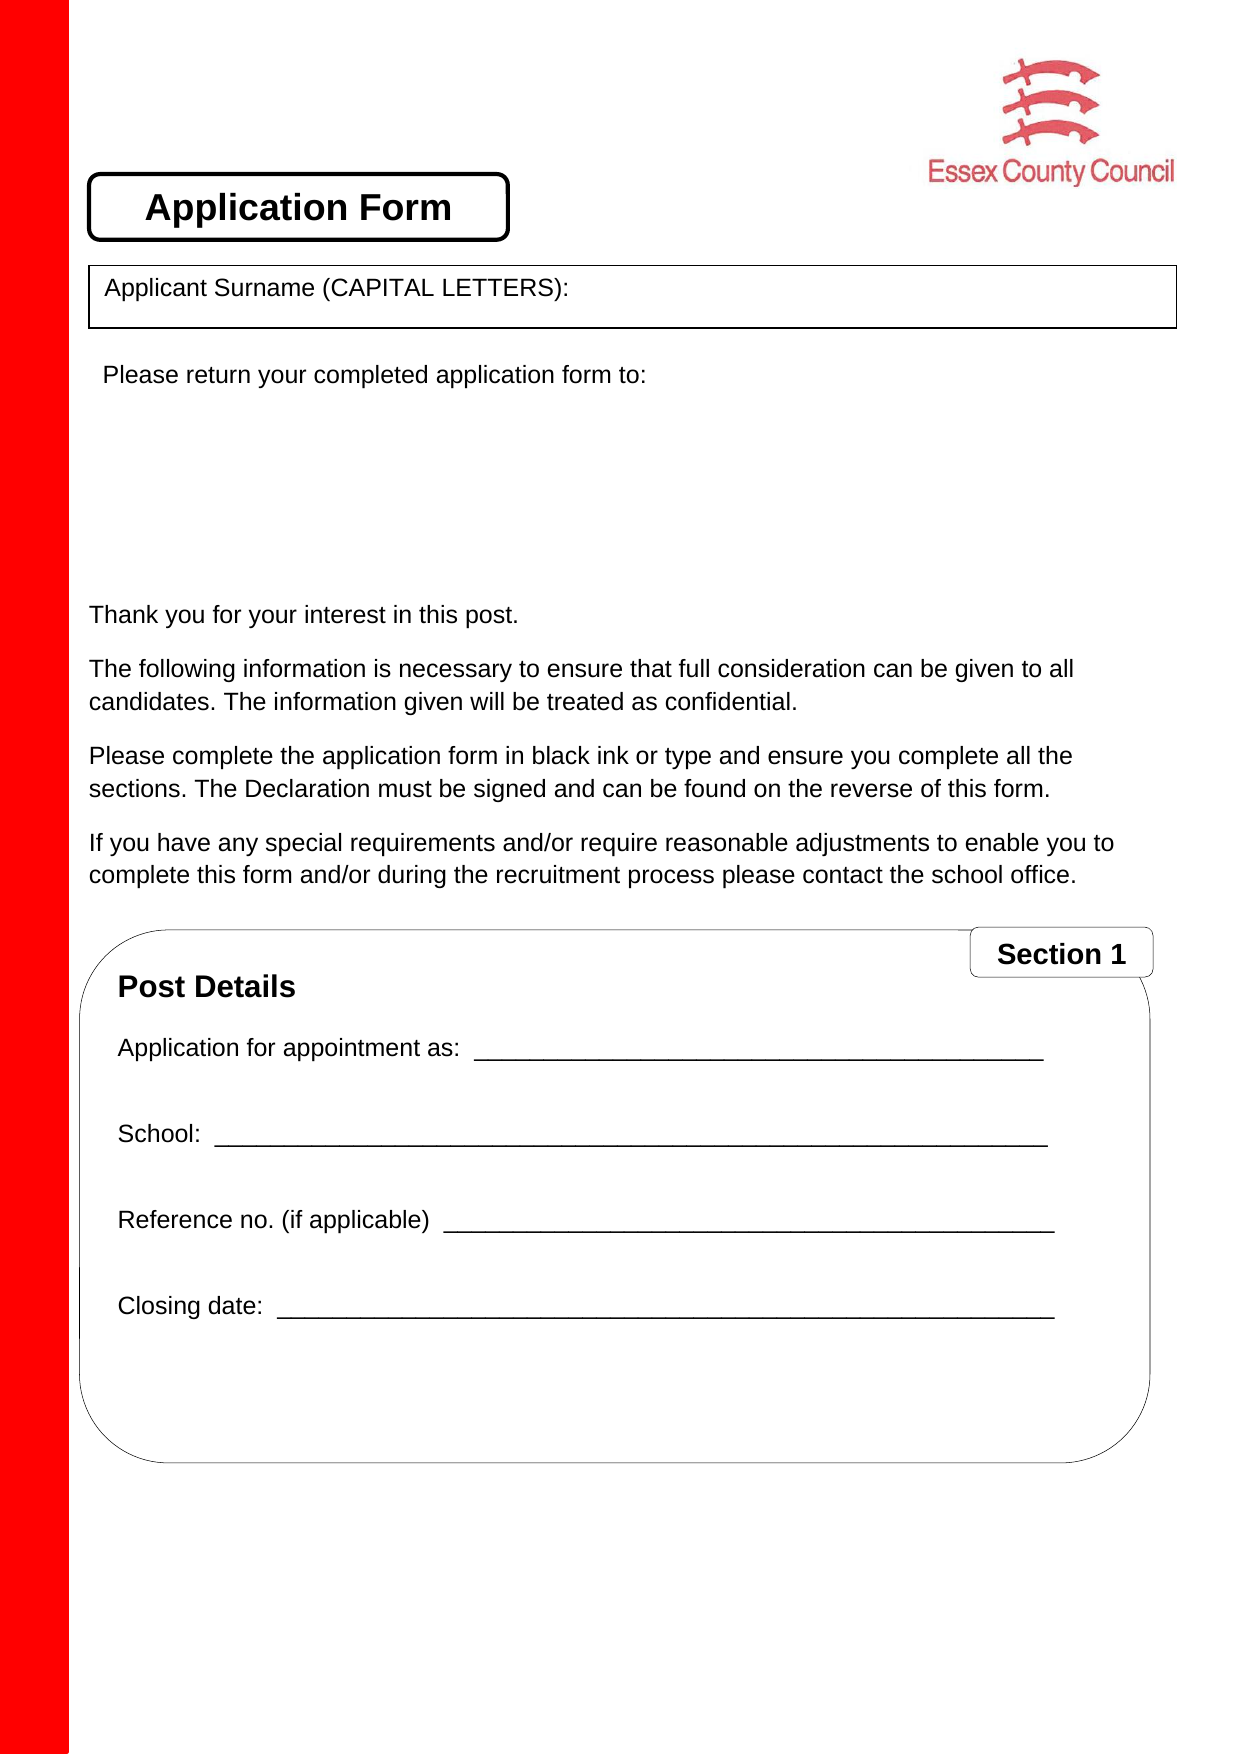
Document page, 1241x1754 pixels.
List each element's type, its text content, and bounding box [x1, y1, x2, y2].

picture [907, 24, 1207, 235]
text Thank you for your interest in this post. [89, 600, 1167, 629]
text Please complete the application form in black ink or type and ensure you complete all the sections. The Declaration must be signed and can be found on the reverse of this form. [89, 741, 1167, 802]
text The following information is necessary to ensure that full consideration can be given to all candidates. The information given will be treated as confidential. [89, 654, 1167, 716]
text If you have any special requirements and/or require reasonable adjustments to enable you to complete this form and/or during the recruitment process please contact the school office. [89, 827, 1167, 889]
